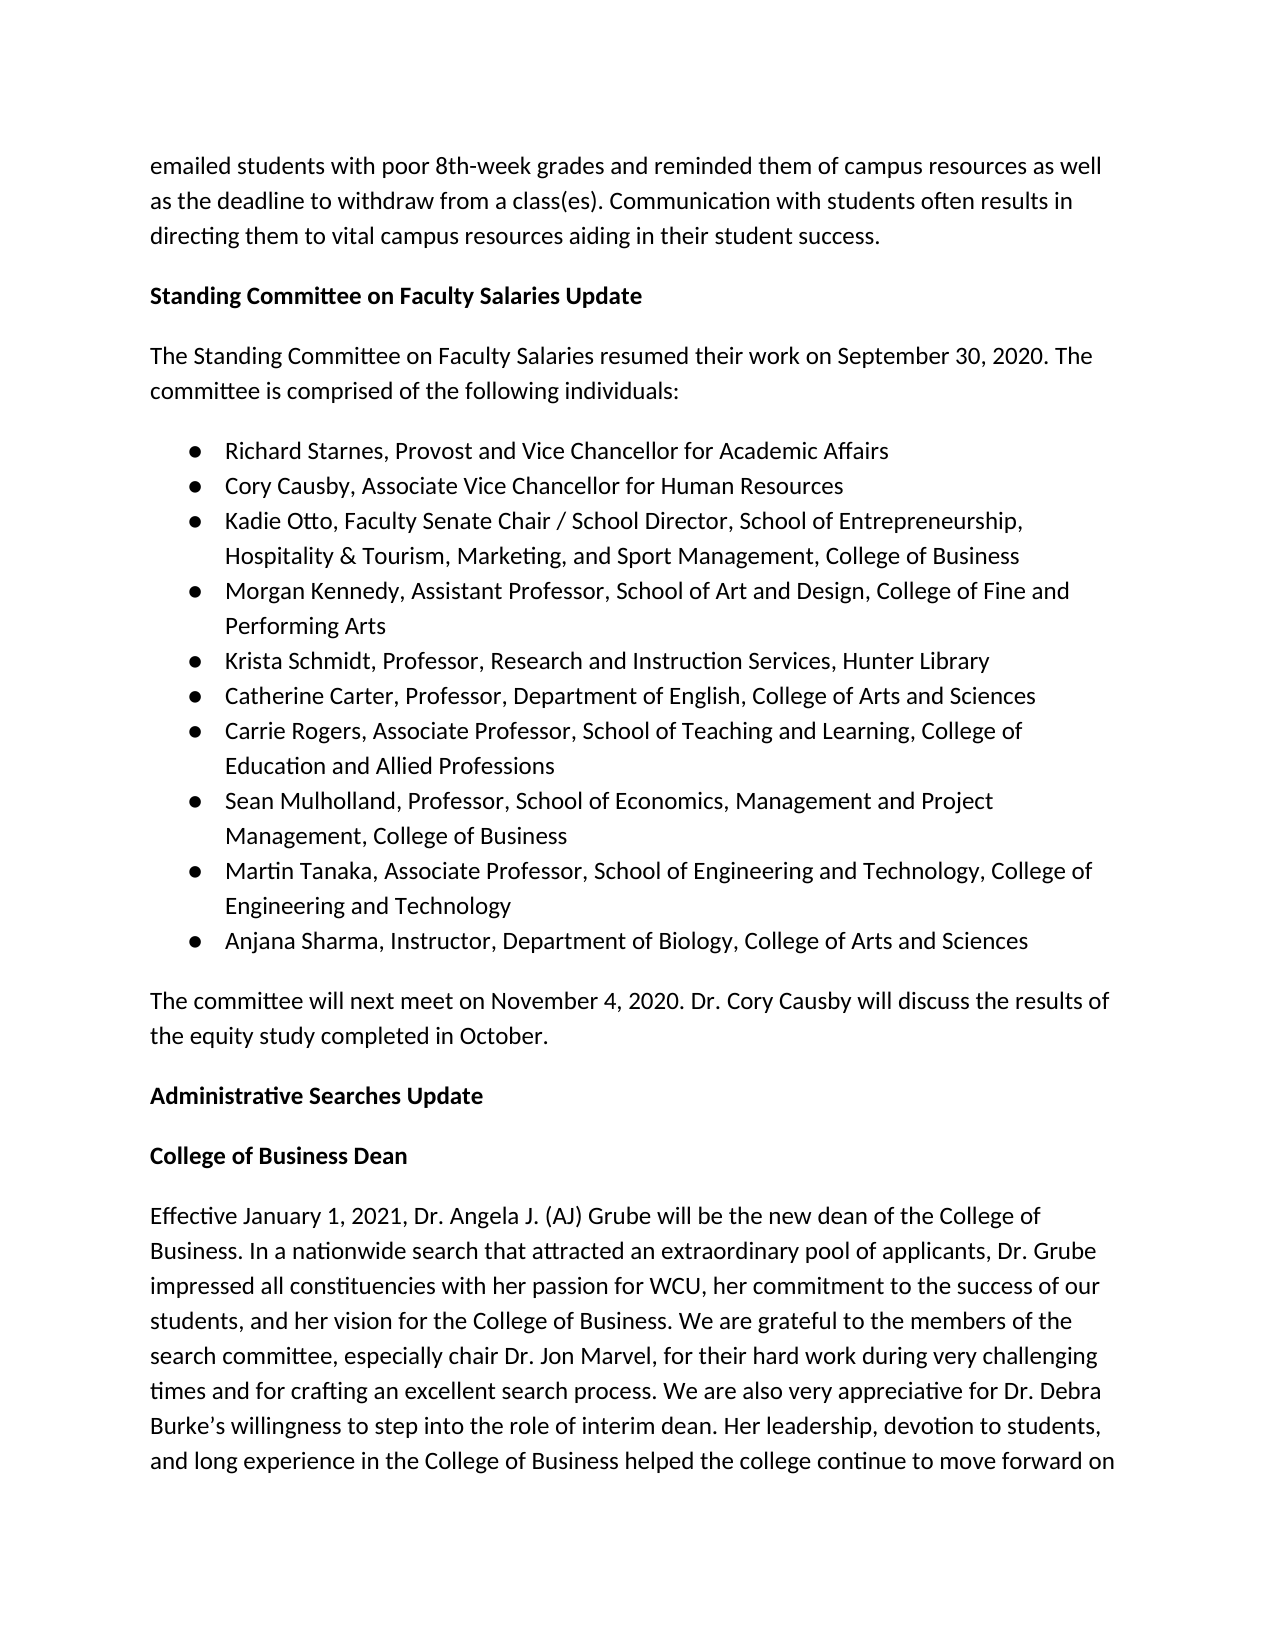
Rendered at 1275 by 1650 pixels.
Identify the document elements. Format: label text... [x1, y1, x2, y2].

text The committee will next meet on November 4, 2020. Dr. Cory Causby will discuss the results of the equity study completed in October. [150, 985, 1125, 1051]
list Carrie Rogers, Associate Professor, School of Teaching and Learning, College of Education and Allied Professions [187, 715, 1125, 781]
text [150, 150, 1125, 251]
list Morgan Kennedy, Assistant Professor, School of Art and Design, College of Fine and Performing Arts [187, 575, 1125, 641]
list Cory Causby, Associate Vice Chancellor for Human Resources [187, 470, 1125, 501]
text Standing Committee on Faculty Salaries Update [150, 280, 1125, 311]
list Catherine Carter, Professor, Department of English, College of Arts and Sciences [187, 680, 1125, 711]
text Administrative Searches Update [150, 1080, 1125, 1111]
list Martin Tanaka, Associate Professor, School of Engineering and Technology, College of Engineering and Technology [187, 855, 1125, 921]
list Kadie Otto, Faculty Senate Chair / School Director, School of Entrepreneurship, Hospitality & Tourism, Marketing, and Sport Management, College of Business [187, 505, 1125, 571]
list Krista Schmidt, Professor, Research and Instruction Services, Hunter Library [187, 645, 1125, 676]
text College of Business Dean [150, 1140, 1125, 1171]
text The Standing Committee on Faculty Salaries resumed their work on September 30, 2020. The committee is comprised of the following individuals: [150, 340, 1125, 406]
list Sean Mulholland, Professor, School of Economics, Management and Project Management, College of Business [187, 785, 1125, 851]
list Anjana Sharma, Instructor, Department of Biology, College of Arts and Sciences [187, 925, 1125, 956]
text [150, 1200, 1125, 1476]
list Richard Starnes, Provost and Vice Chancellor for Academic Affairs [187, 435, 1125, 466]
